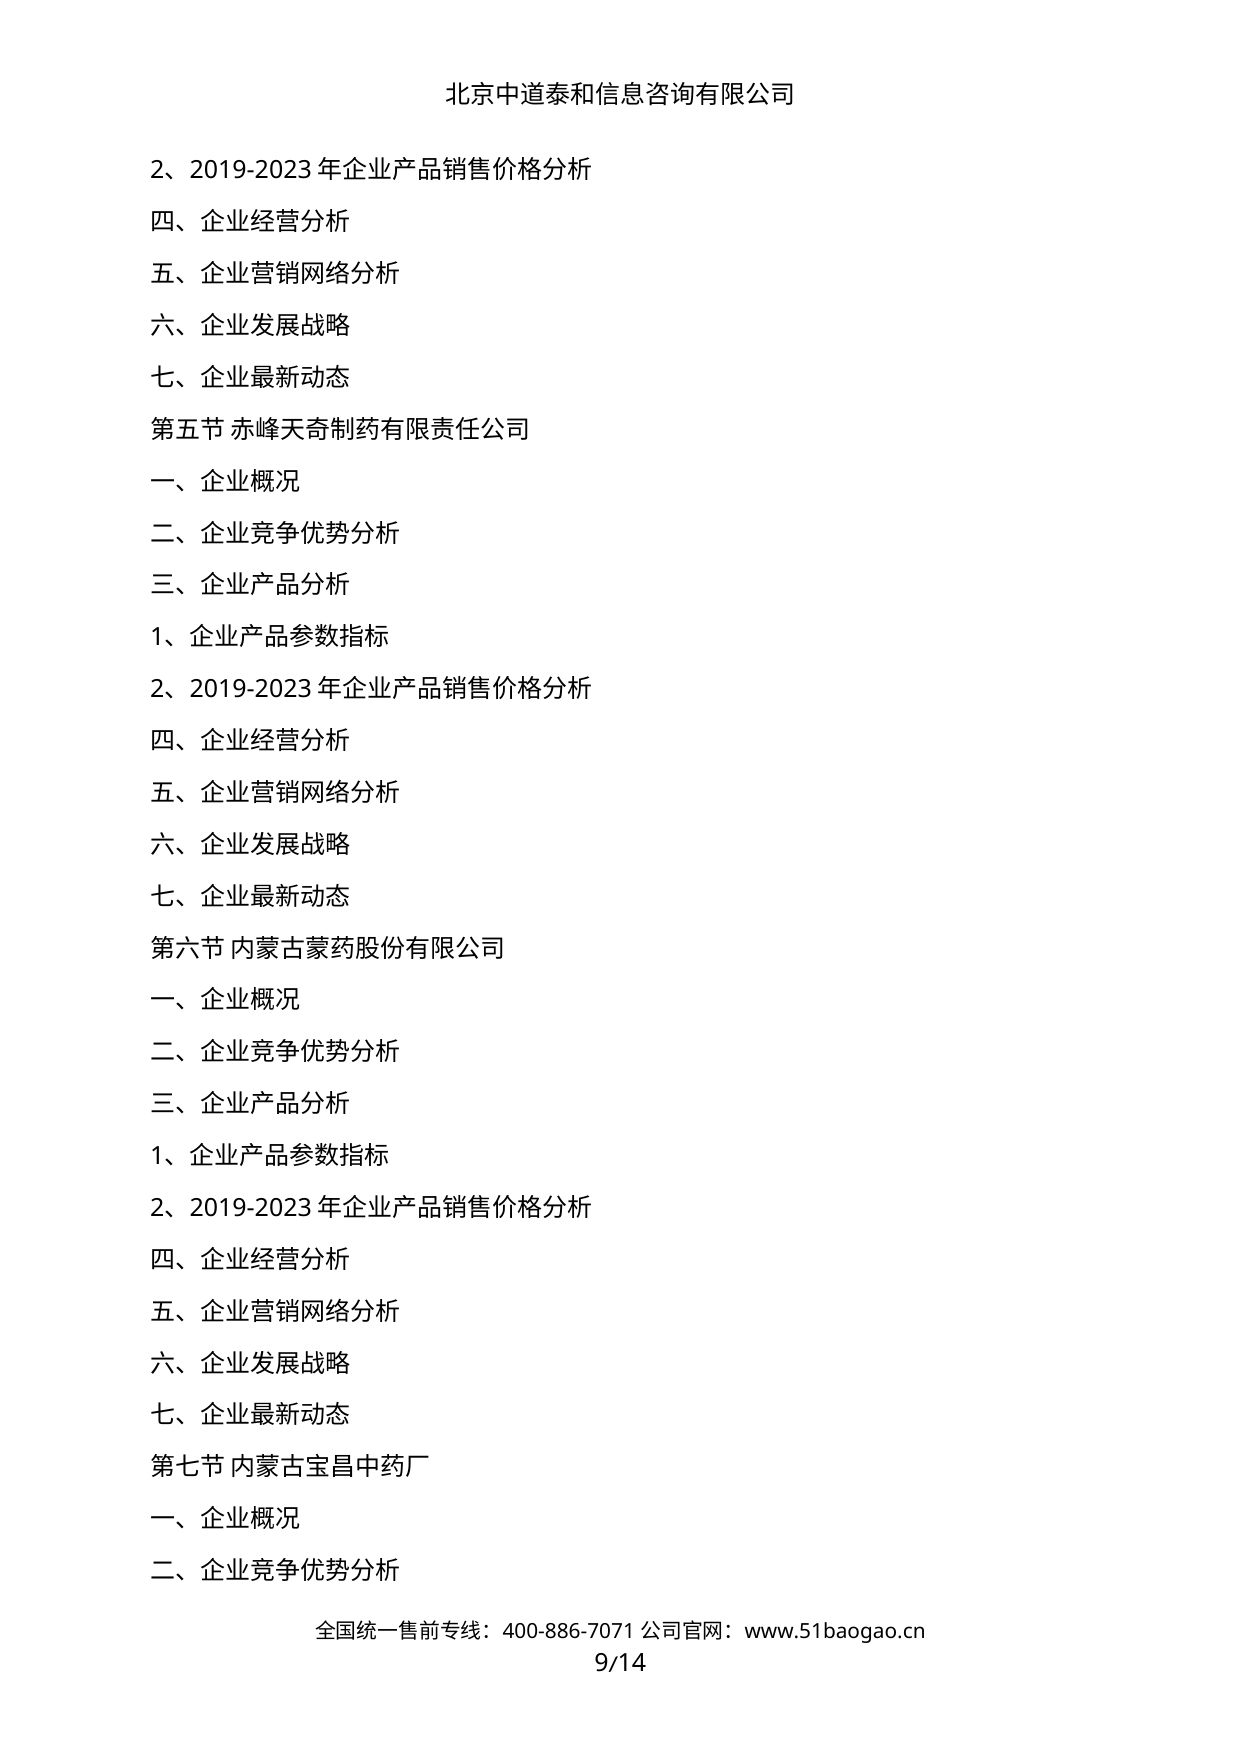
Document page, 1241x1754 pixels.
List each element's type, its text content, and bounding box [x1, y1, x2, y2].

text 第六节 内蒙古蒙药股份有限公司 [150, 928, 1090, 964]
text 四、企业经营分析 [150, 202, 1090, 238]
text 二、企业竞争优势分析 [150, 1032, 1090, 1068]
text 七、企业最新动态 [150, 357, 1090, 394]
text 2、2019-2023年企业产品销售价格分析 [150, 150, 1090, 186]
text 第五节 赤峰天奇制药有限责任公司 [150, 409, 1090, 446]
text 五、企业营销网络分析 [150, 254, 1090, 290]
text 六、企业发展战略 [150, 306, 1090, 342]
text 五、企业营销网络分析 [150, 1291, 1090, 1327]
text 六、企业发展战略 [150, 824, 1090, 861]
text 七、企业最新动态 [150, 876, 1090, 912]
text 三、企业产品分析 [150, 1084, 1090, 1120]
text 一、企业概况 [150, 980, 1090, 1016]
text 一、企业概况 [150, 461, 1090, 497]
text 二、企业竞争优势分析 [150, 513, 1090, 549]
text 六、企业发展战略 [150, 1343, 1090, 1379]
text 四、企业经营分析 [150, 1239, 1090, 1276]
text 一、企业概况 [150, 1499, 1090, 1535]
text 第七节 内蒙古宝昌中药厂 [150, 1447, 1090, 1483]
text 二、企业竞争优势分析 [150, 1551, 1090, 1587]
text 1、企业产品参数指标 [150, 1136, 1090, 1172]
text 三、企业产品分析 [150, 565, 1090, 601]
text 2、2019-2023年企业产品销售价格分析 [150, 1187, 1090, 1224]
text 2、2019-2023年企业产品销售价格分析 [150, 669, 1090, 705]
text 七、企业最新动态 [150, 1395, 1090, 1431]
text 四、企业经营分析 [150, 721, 1090, 757]
text 五、企业营销网络分析 [150, 772, 1090, 809]
text 1、企业产品参数指标 [150, 617, 1090, 653]
